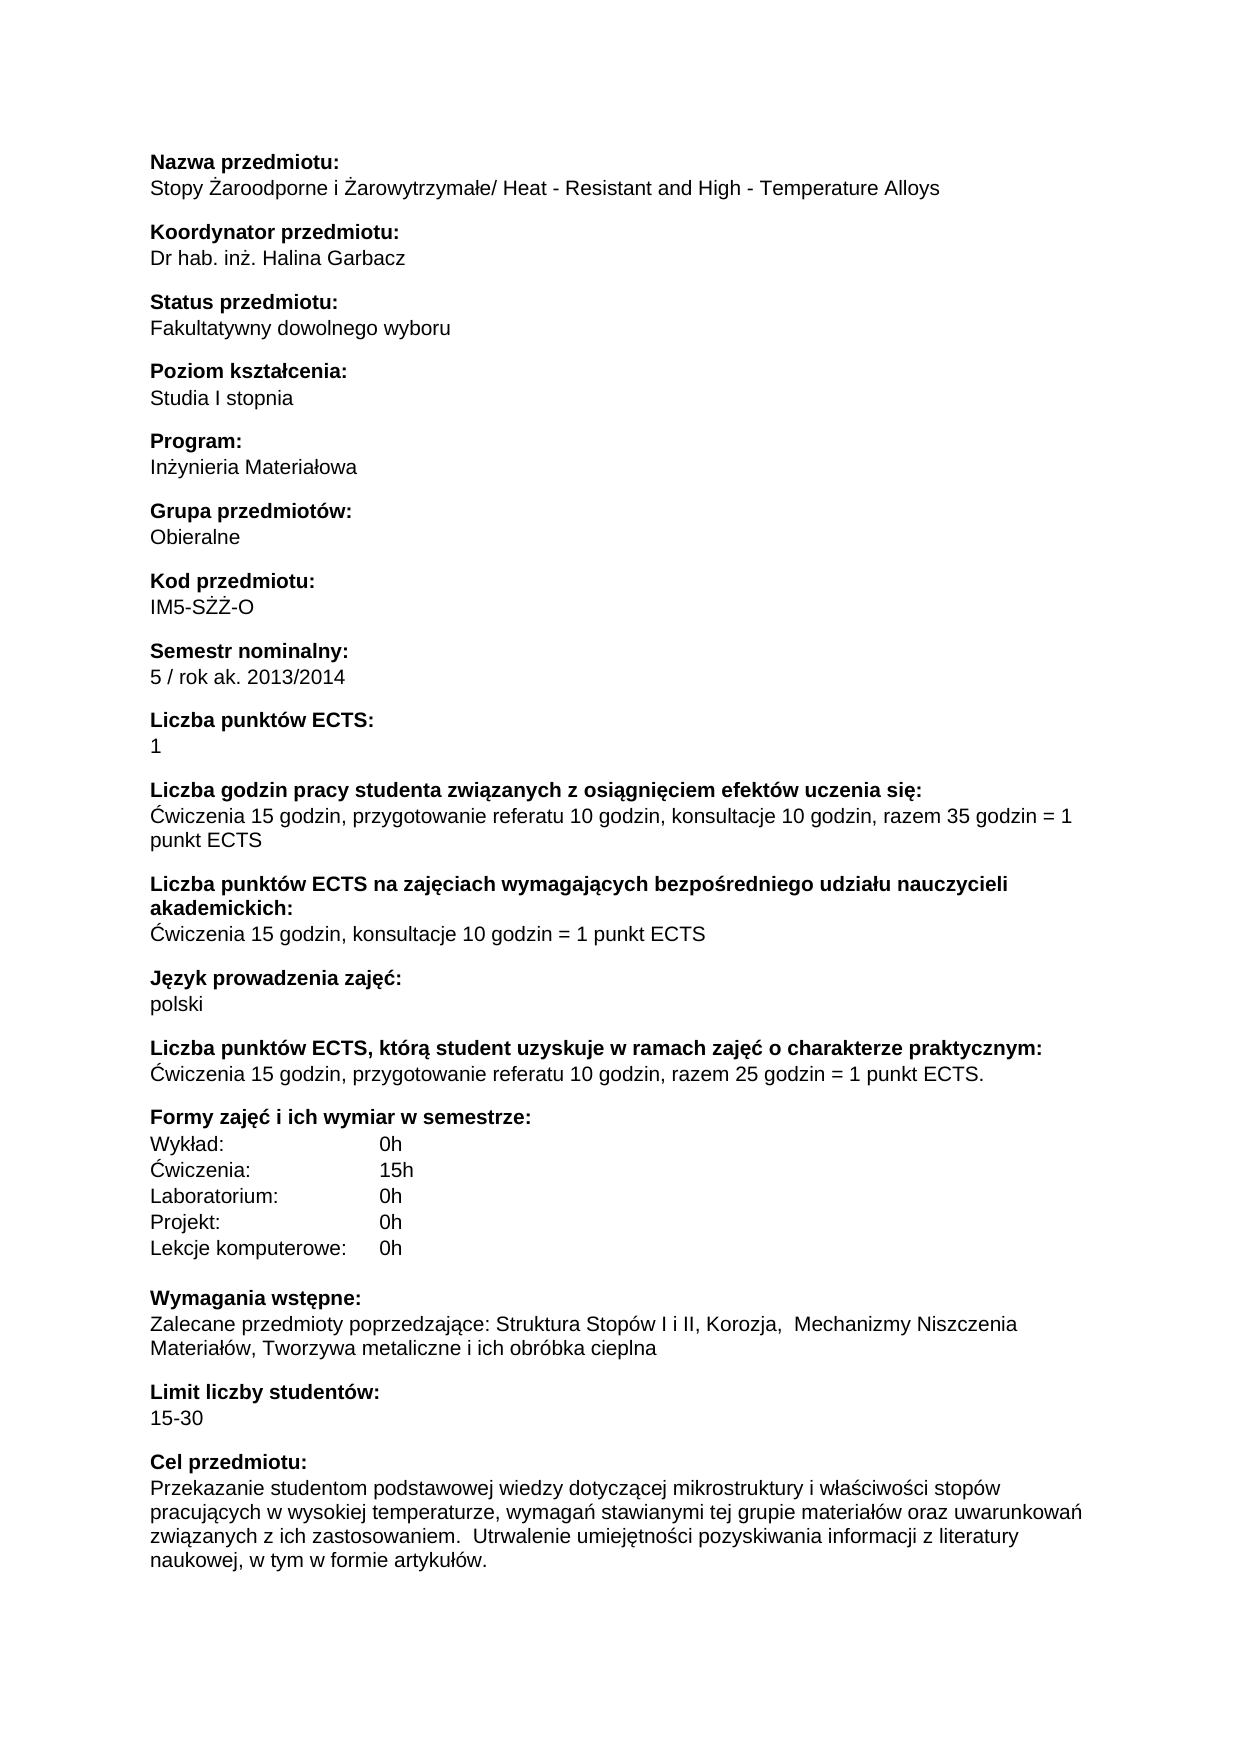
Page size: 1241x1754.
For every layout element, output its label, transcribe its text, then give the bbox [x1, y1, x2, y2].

text Limit liczby studentów: [150, 1380, 1090, 1404]
table_cell Laboratorium: [140, 1184, 367, 1208]
text Studia I stopnia [150, 385, 1090, 409]
text Stopy Żaroodporne i Żarowytrzymałe/ Heat - Resistant and High - Temperature Alloys [150, 176, 1090, 200]
text 15-30 [150, 1406, 1090, 1430]
table_header Wykład: [140, 1132, 367, 1156]
table_cell 0h [369, 1234, 597, 1260]
table_header 0h [369, 1132, 597, 1156]
text Formy zajęć i ich wymiar w semestrze: [150, 1105, 1090, 1129]
text Liczba punktów ECTS, którą student uzyskuje w ramach zajęć o charakterze praktycznym: [150, 1035, 1090, 1059]
text Program: [150, 429, 1090, 453]
text Cel przedmiotu: [150, 1449, 1090, 1473]
text Przekazanie studentom podstawowej wiedzy dotyczącej mikrostruktury i właściwości stopów pracujących w wysokiej temperaturze, wymagań stawianymi tej grupie materiałów oraz uwarunkowań związanych z ich zastosowaniem. Utrwalenie umiejętności pozyskiwania informacji z literatury naukowej, w tym w formie artykułów. [150, 1476, 1090, 1571]
table_cell 15h [369, 1156, 597, 1182]
text Ćwiczenia 15 godzin, konsultacje 10 godzin = 1 punkt ECTS [150, 922, 1090, 946]
text Koordynator przedmiotu: [150, 220, 1090, 244]
text Liczba punktów ECTS na zajęciach wymagających bezpośredniego udziału nauczycieli akademickich: [150, 872, 1090, 920]
text Język prowadzenia zajęć: [150, 966, 1090, 989]
text Liczba punktów ECTS: [150, 708, 1090, 732]
text Liczba godzin pracy studenta związanych z osiągnięciem efektów uczenia się: [150, 778, 1090, 802]
table_cell Lekcje komputerowe: [140, 1236, 367, 1260]
text Nazwa przedmiotu: [150, 150, 1090, 174]
text Dr hab. inż. Halina Garbacz [150, 246, 1090, 270]
text polski [150, 992, 1090, 1016]
text Fakultatywny dowolnego wyboru [150, 316, 1090, 339]
table_cell Ćwiczenia: [140, 1158, 367, 1182]
table_cell 0h [369, 1208, 597, 1234]
text Obieralne [150, 525, 1090, 549]
text 5 / rok ak. 2013/2014 [150, 664, 1090, 688]
text 1 [150, 734, 1090, 758]
table_cell Projekt: [140, 1210, 367, 1234]
text IM5-SŻŻ-O [150, 595, 1090, 619]
text Inżynieria Materiałowa [150, 455, 1090, 479]
text Zalecane przedmioty poprzedzające: Struktura Stopów I i II, Korozja, Mechanizmy Niszczenia Materiałów, Tworzywa metaliczne i ich obróbka cieplna [150, 1312, 1090, 1360]
text Wymagania wstępne: [150, 1286, 1090, 1310]
text Ćwiczenia 15 godzin, przygotowanie referatu 10 godzin, razem 25 godzin = 1 punkt ECTS. [150, 1061, 1090, 1085]
text Grupa przedmiotów: [150, 499, 1090, 523]
text Semestr nominalny: [150, 638, 1090, 662]
text Poziom kształcenia: [150, 359, 1090, 383]
table_cell 0h [369, 1182, 597, 1208]
text Status przedmiotu: [150, 289, 1090, 313]
text Ćwiczenia 15 godzin, przygotowanie referatu 10 godzin, konsultacje 10 godzin, razem 35 godzin = 1 punkt ECTS [150, 804, 1090, 852]
text Kod przedmiotu: [150, 569, 1090, 593]
